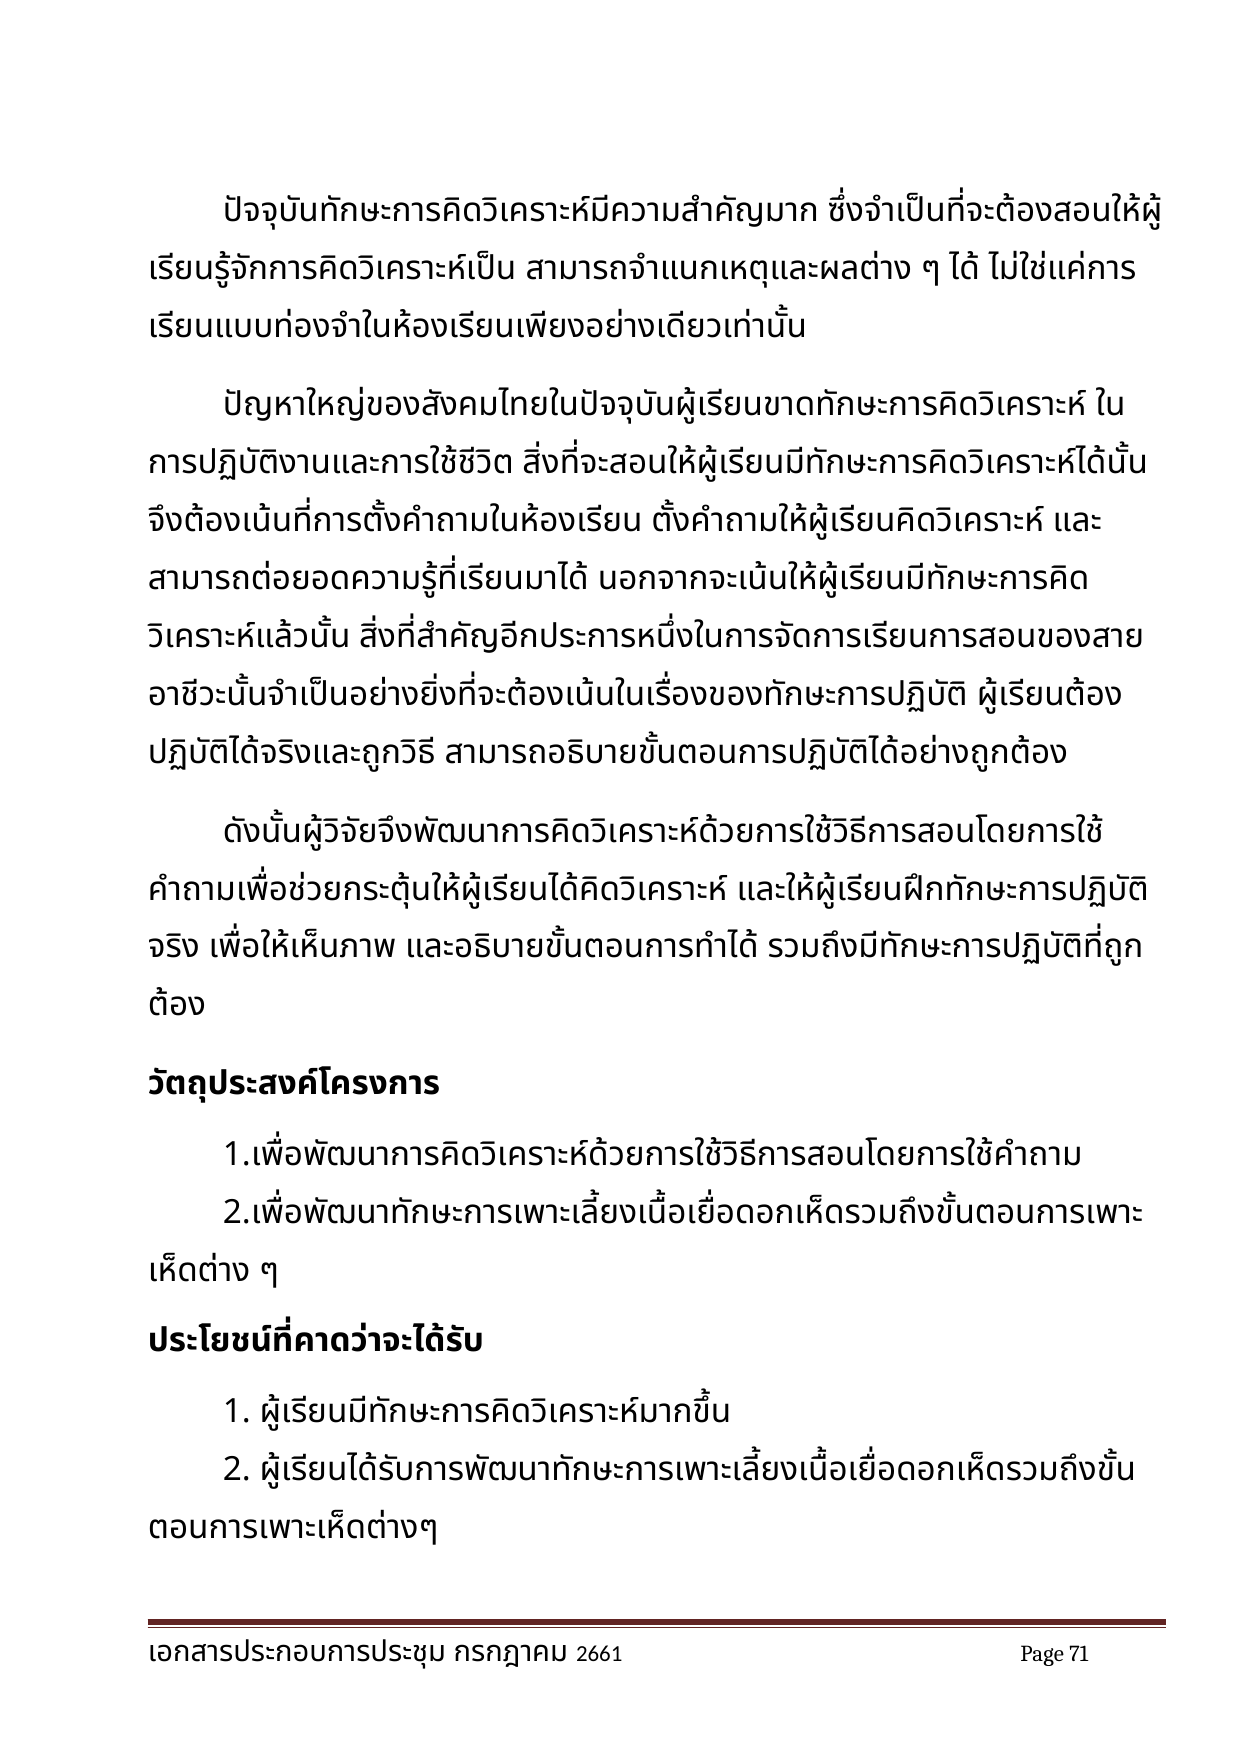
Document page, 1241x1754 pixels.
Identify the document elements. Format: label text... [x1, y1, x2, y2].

text ปัญหาใหญ่ของสังคมไทยในปัจจุบันผู้เรียนขาดทักษะการคิดวิเคราะห์ ในการปฏิบัติงานและการใช้ชีวิต สิ่งที่จะสอนให้ผู้เรียนมีทักษะการคิดวิเคราะห์ได้นั้นจึงต้องเน้นที่การตั้งคำถามในห้องเรียน ตั้งคำถามให้ผู้เรียนคิดวิเคราะห์ และ สามารถต่อยอดความรู้ที่เรียนมาได้ นอกจากจะเน้นให้ผู้เรียนมีทักษะการคิดวิเคราะห์แล้วนั้น สิ่งที่สำคัญอีกประการหนึ่งในการจัดการเรียนการสอนของสายอาชีวะนั้นจำเป็นอย่างยิ่งที่จะต้องเน้นในเรื่องของทักษะการปฏิบัติ ผู้เรียนต้องปฏิบัติได้จริงและถูกวิธี สามารถอธิบายขั้นตอนการปฏิบัติได้อย่างถูกต้อง [148, 380, 1166, 778]
text ปัจจุบันทักษะการคิดวิเคราะห์มีความสำคัญมาก ซึ่งจำเป็นที่จะต้องสอนให้ผู้เรียนรู้จักการคิดวิเคราะห์เป็น สามารถจำแนกเหตุและผลต่าง ๆ ได้ ไม่ใช่แค่การเรียนแบบท่องจำในห้องเรียนเพียงอย่างเดียวเท่านั้น [148, 186, 1166, 352]
text 2.เพื่อพัฒนาทักษะการเพาะเลี้ยงเนื้อเยื่อดอกเห็ดรวมถึงขั้นตอนการเพาะเห็ดต่าง ๆ [148, 1188, 1166, 1296]
text ดังนั้นผู้วิจัยจึงพัฒนาการคิดวิเคราะห์ด้วยการใช้วิธีการสอนโดยการใช้คำถามเพื่อช่วยกระตุ้นให้ผู้เรียนได้คิดวิเคราะห์ และให้ผู้เรียนฝึกทักษะการปฏิบัติจริง เพื่อให้เห็นภาพ และอธิบายขั้นตอนการทำได้ รวมถึงมีทักษะการปฏิบัติที่ถูกต้อง [148, 807, 1166, 1031]
text วัตถุประสงค์โครงการ [148, 1059, 1166, 1109]
text 2. ผู้เรียนได้รับการพัฒนาทักษะการเพาะเลี้ยงเนื้อเยื่อดอกเห็ดรวมถึงขั้นตอนการเพาะเห็ดต่างๆ [148, 1445, 1166, 1553]
text 1. ผู้เรียนมีทักษะการคิดวิเคราะห์มากขึ้น [148, 1387, 1166, 1437]
text 1.เพื่อพัฒนาการคิดวิเคราะห์ด้วยการใช้วิธีการสอนโดยการใช้คำถาม [148, 1129, 1166, 1180]
text ประโยชน์ที่คาดว่าจะได้รับ [148, 1316, 1166, 1367]
